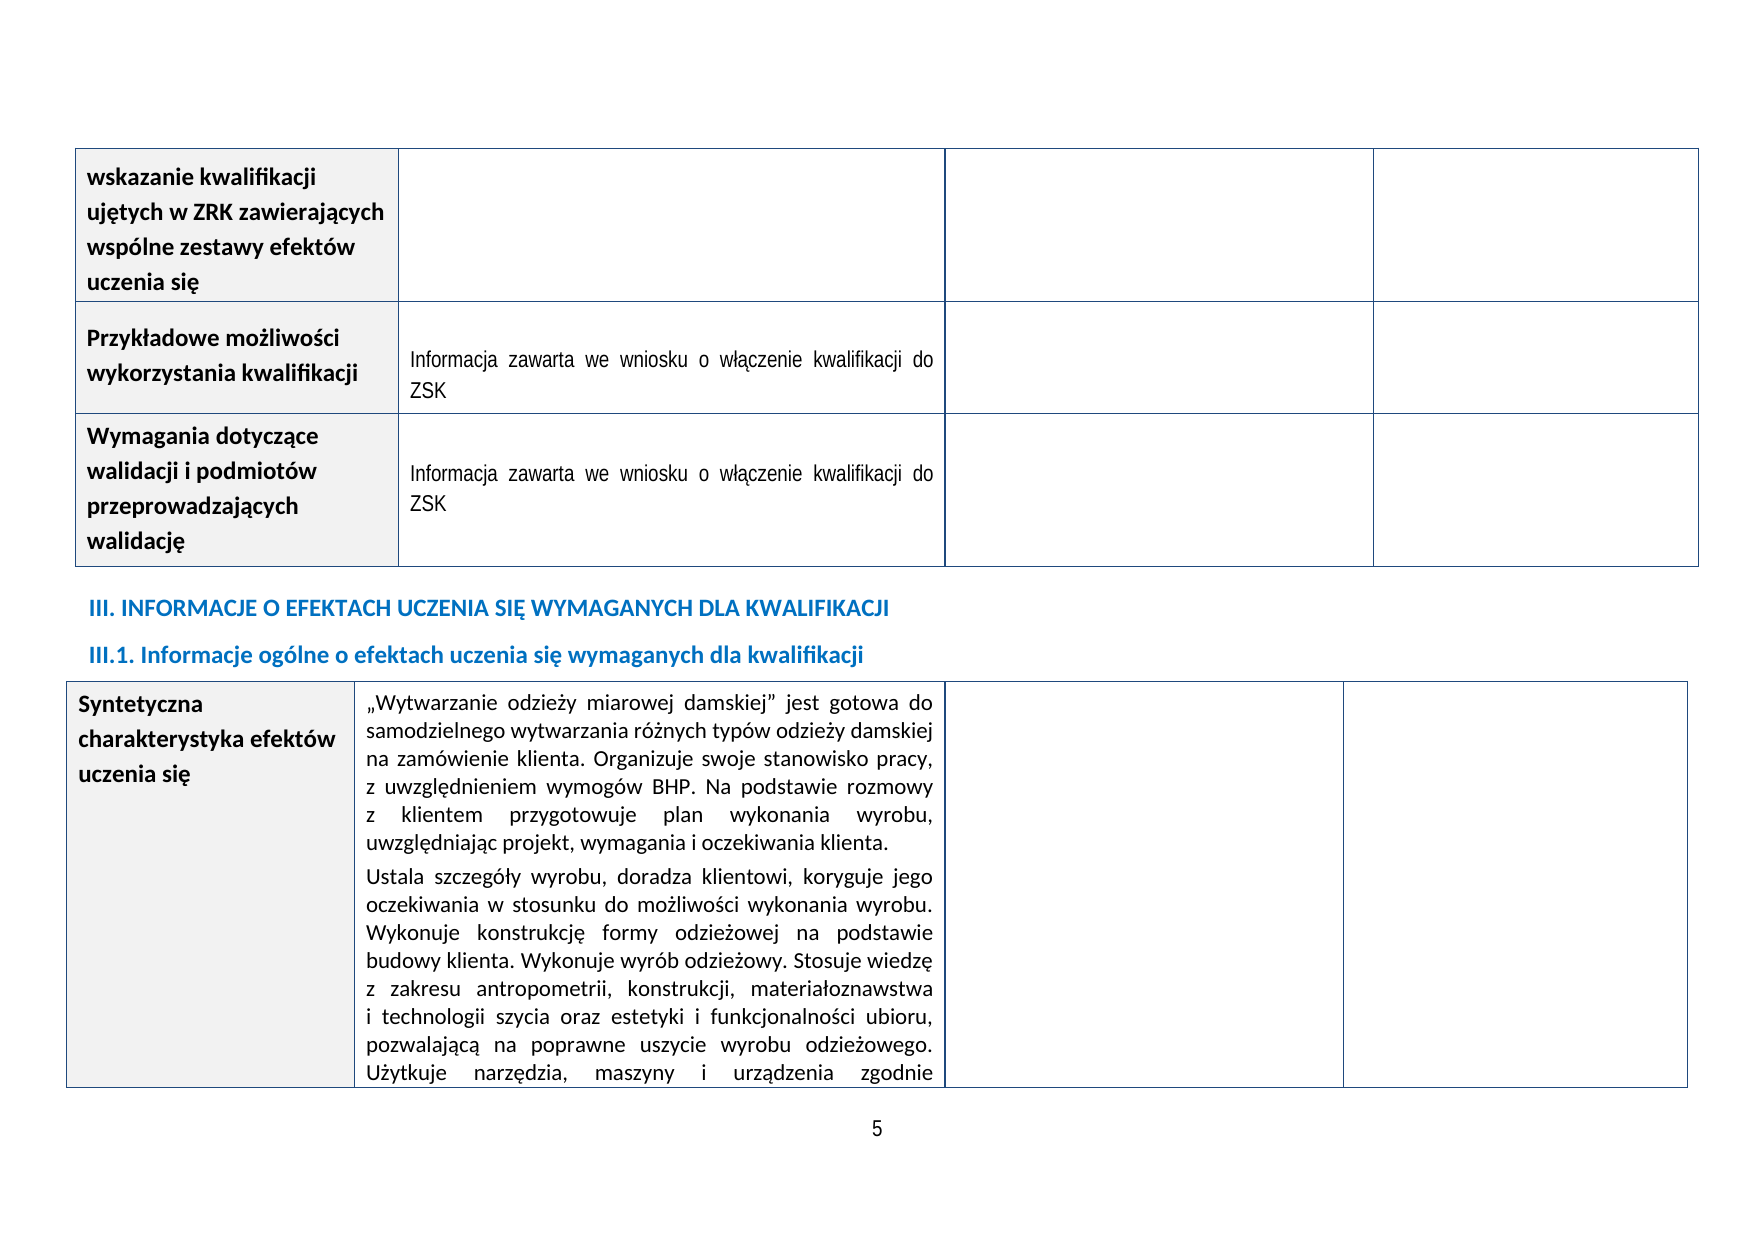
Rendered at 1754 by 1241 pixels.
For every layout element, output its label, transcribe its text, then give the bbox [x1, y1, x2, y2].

table_cell Wymagania dotyczące walidacji i podmiotów przeprowadzających walidację [76, 414, 398, 566]
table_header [67, 682, 354, 1087]
table_cell [946, 149, 1373, 301]
subtitle III. Informacje o efektach uczenia się wymaganych dla kwalifikacji [89, 592, 1665, 622]
table_cell [946, 414, 1373, 566]
table_header [946, 682, 1343, 1087]
table_cell [946, 302, 1373, 413]
table_cell [1374, 149, 1698, 301]
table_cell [76, 149, 398, 301]
table_header [1344, 682, 1687, 1087]
table_cell [1374, 302, 1698, 413]
subtitle III.1. Informacje ogólne o efektach uczenia się wymaganych dla kwalifikacji [89, 639, 1665, 670]
table_cell [1374, 414, 1698, 566]
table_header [355, 682, 944, 1087]
table_cell Informacja zawarta we wniosku o włączenie kwalifikacji do ZSK [399, 414, 944, 566]
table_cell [399, 149, 944, 301]
table_cell Informacja zawarta we wniosku o włączenie kwalifikacji do ZSK [399, 302, 944, 413]
table_cell Przykładowe możliwości wykorzystania kwalifikacji [76, 302, 398, 413]
